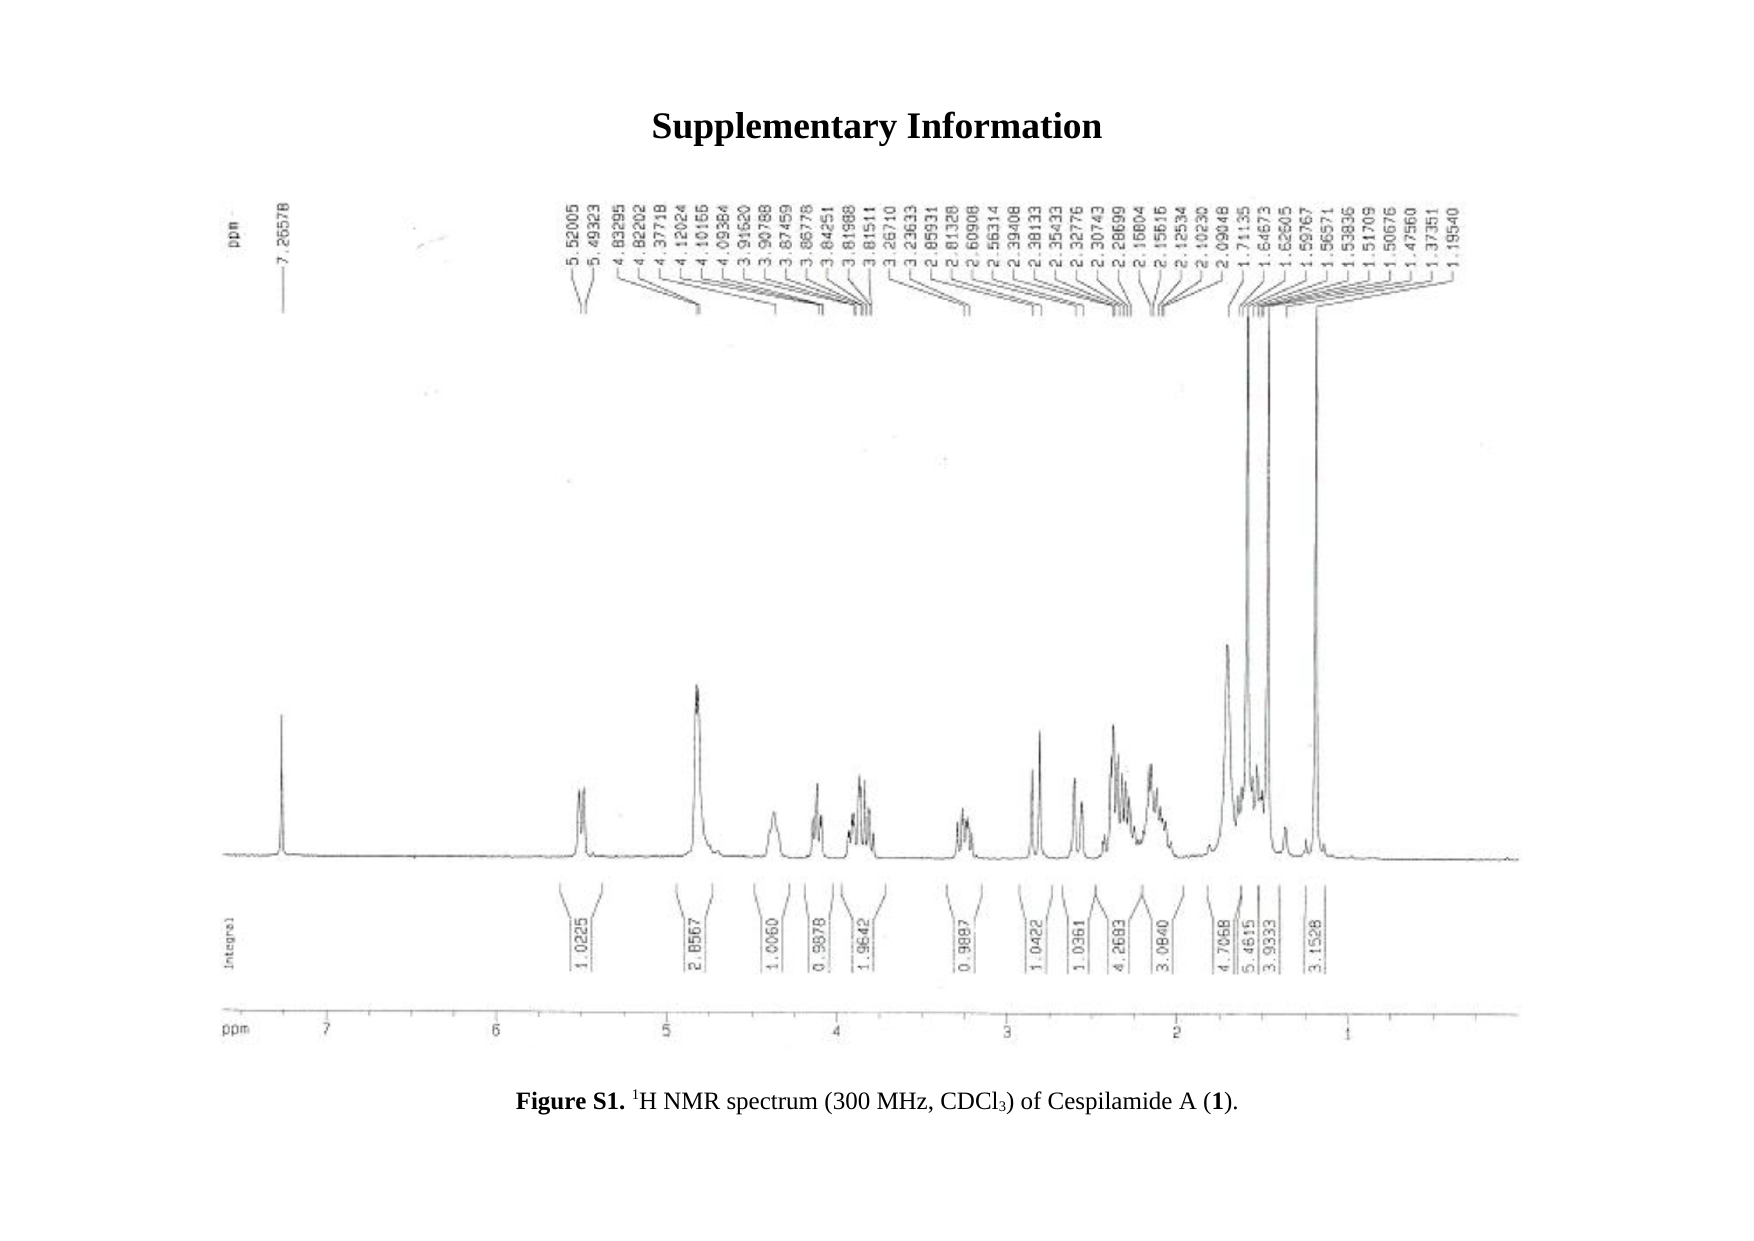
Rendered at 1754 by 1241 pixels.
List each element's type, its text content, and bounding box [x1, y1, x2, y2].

text Supplementary Information [103, 103, 1651, 146]
picture [216, 183, 1538, 1055]
text Figure S1. 1H NMR spectrum (300 MHz, CDCl3) of Cespilamide A (1). [103, 1079, 1651, 1115]
